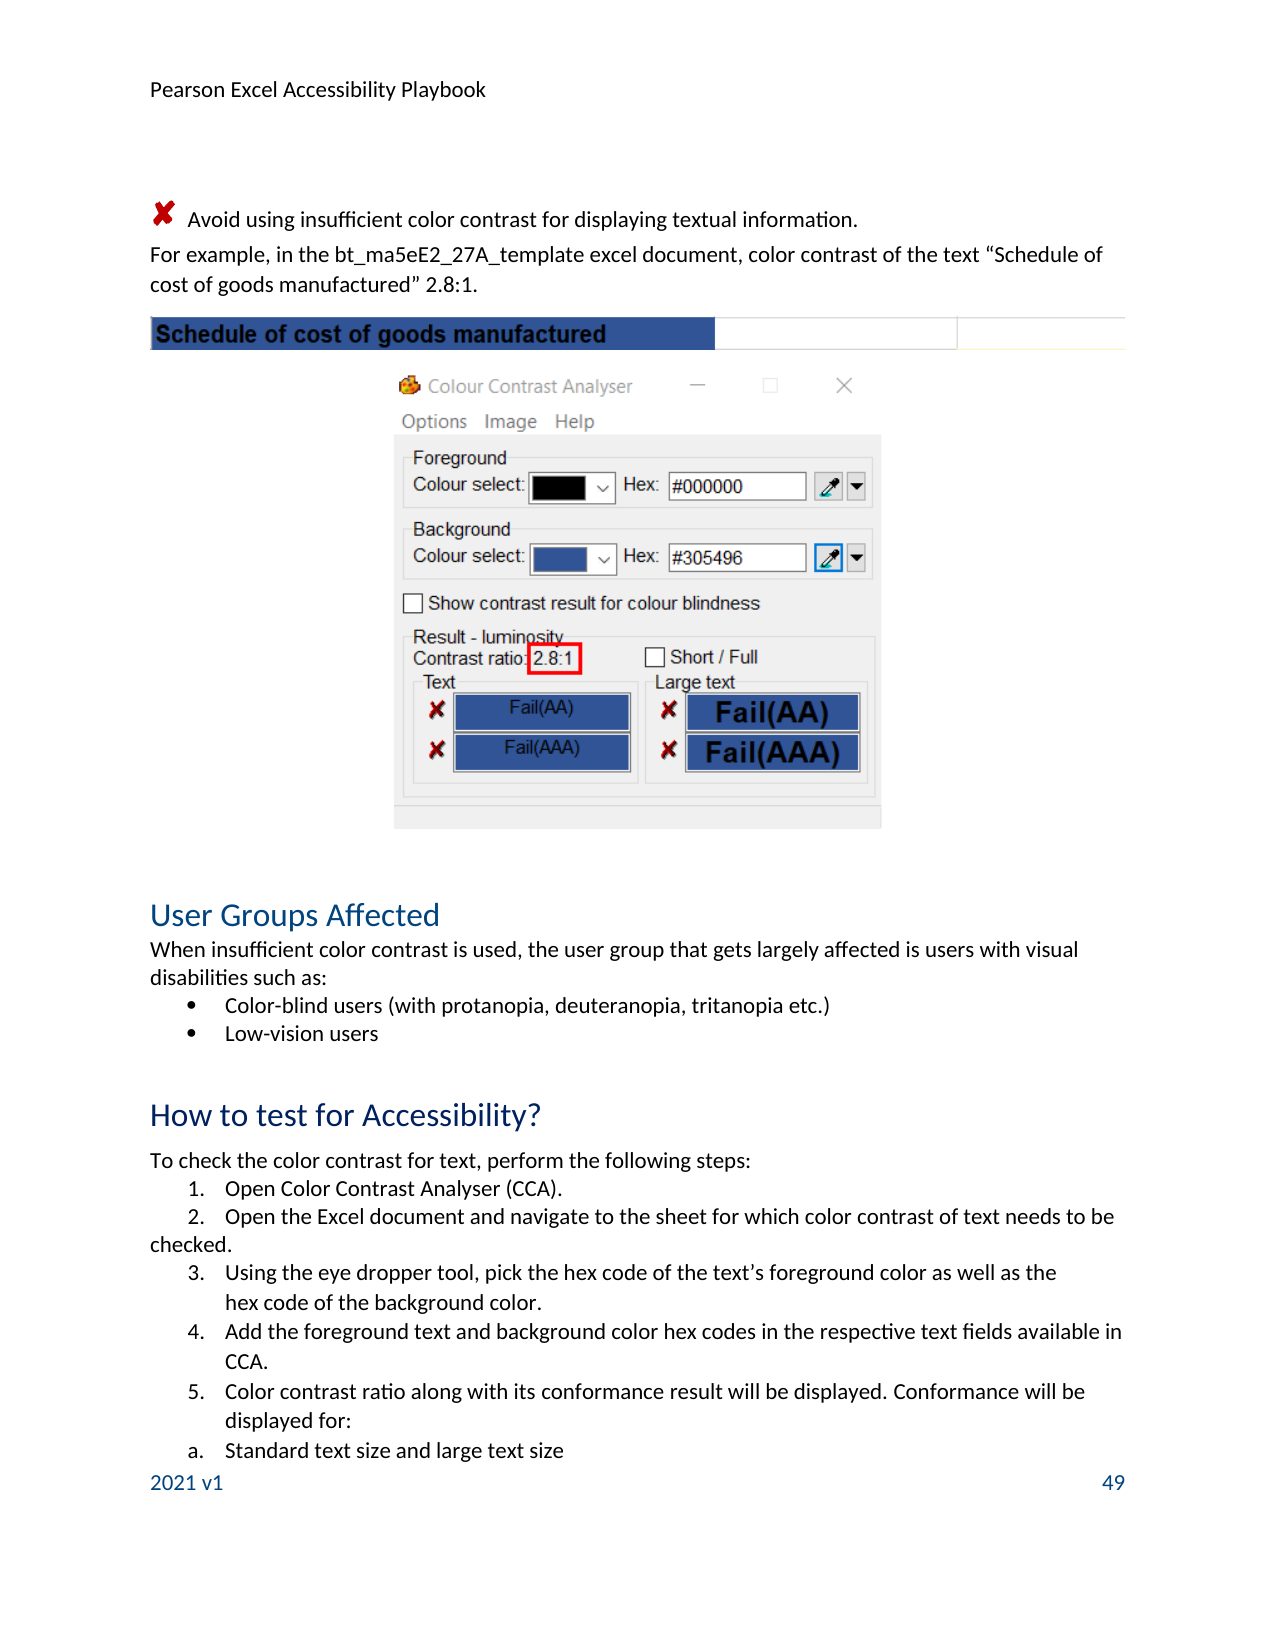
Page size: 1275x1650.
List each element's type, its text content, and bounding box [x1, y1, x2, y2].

subtitle How to test for Accessibility? [150, 1094, 1125, 1134]
text When insufficient color contrast is used, the user group that gets largely affected is users with visual disabilities such as: [150, 935, 1125, 991]
list Open the Excel document and navigate to the sheet for which color contrast of text needs to be checked. [150, 1202, 1125, 1258]
picture [393, 368, 882, 829]
list Open Color Contrast Analyser (CCA). [150, 1174, 1125, 1202]
list Low-vision users [187, 1019, 1125, 1047]
text To check the color contrast for text, perform the following steps: [150, 1146, 1125, 1174]
text For example, in the bt_ma5eE2_27A_template excel document, color contrast of the text “Schedule of cost of goods manufactured” 2.8:1. [150, 240, 1125, 298]
list Add the foreground text and background color hex codes in the respective text fields available in CCA. [187, 1317, 1125, 1375]
list Using the eye dropper tool, pick the hex code of the text’s foreground color as well as the hex code of the background color. [187, 1258, 1125, 1316]
text Avoid using insufficient color contrast for displaying textual information. [150, 199, 1125, 237]
list Color-blind users (with protanopia, deuteranopia, tritanopia etc.) [187, 991, 1125, 1019]
text User Groups Affected [150, 894, 1125, 935]
picture [150, 316, 1125, 350]
list Color contrast ratio along with its conformance result will be displayed. Conformance will be displayed for: [187, 1377, 1125, 1434]
list Standard text size and large text size [150, 1436, 1125, 1464]
